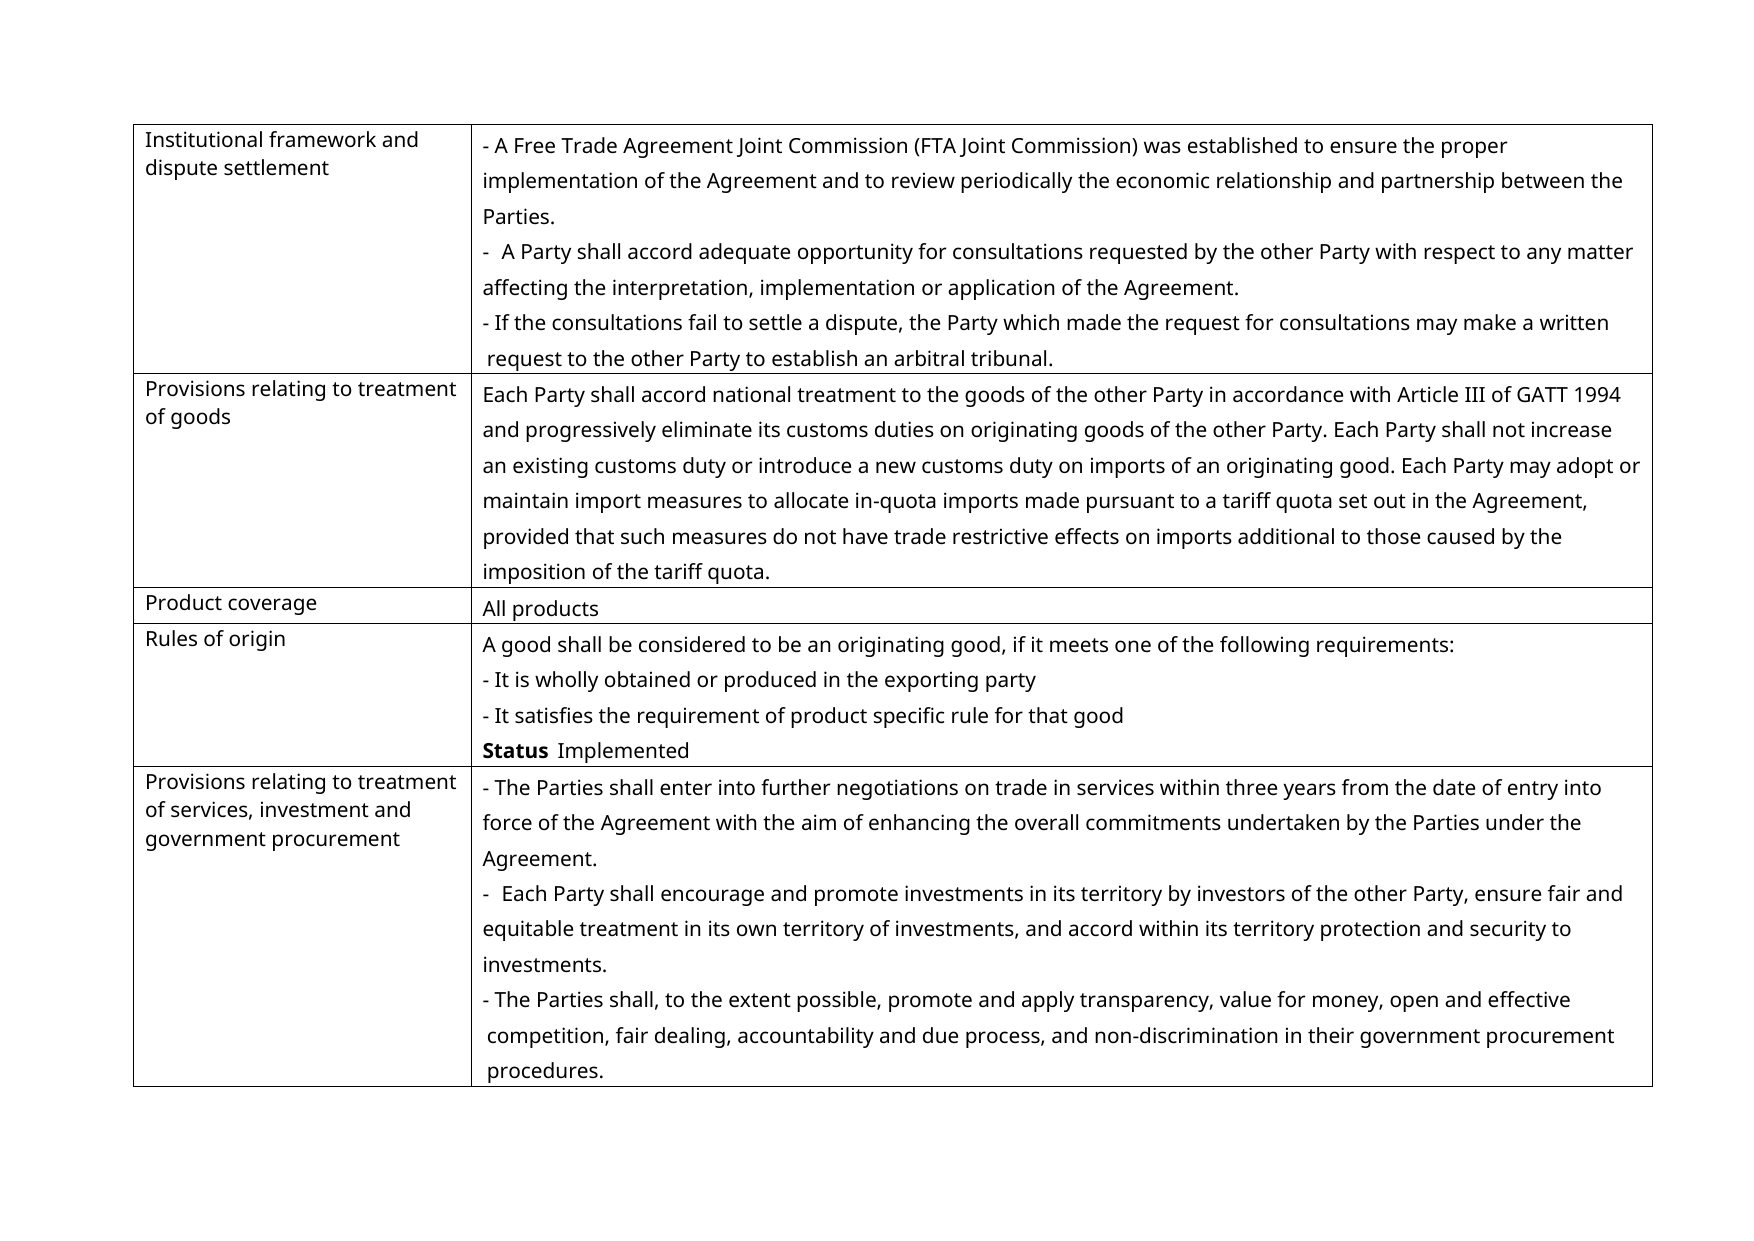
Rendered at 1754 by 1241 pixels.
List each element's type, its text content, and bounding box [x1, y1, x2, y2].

table_cell Institutional framework and dispute settlement [134, 125, 471, 373]
table_cell Provisions relating to treatment of services, investment and government procurement [134, 767, 471, 1086]
table_cell Product coverage [134, 588, 471, 623]
table_cell A good shall be considered to be an originating good, if it meets one of the following requirements: - It is wholly obtained or produced in the exporting party - It satisfies the requirement of product specific rule for that good Status Implemented [472, 624, 1652, 766]
table_cell - The Parties shall enter into further negotiations on trade in services within three years from the date of entry into force of the Agreement with the aim of enhancing the overall commitments undertaken by the Parties under the Agreement. - Each Party shall encourage and promote investments in its territory by investors of the other Party, ensure fair and equitable treatment in its own territory of investments, and accord within its territory protection and security to investments. - The Parties shall, to the extent possible, promote and apply transparency, value for money, open and effective competition, fair dealing, accountability and due process, and non-discrimination in their government procurement procedures. [472, 767, 1652, 1086]
table_cell All products [472, 588, 1652, 623]
table_cell - A Free Trade Agreement Joint Commission (FTA Joint Commission) was established to ensure the proper implementation of the Agreement and to review periodically the economic relationship and partnership between the Parties. - A Party shall accord adequate opportunity for consultations requested by the other Party with respect to any matter affecting the interpretation, implementation or application of the Agreement. - If the consultations fail to settle a dispute, the Party which made the request for consultations may make a written request to the other Party to establish an arbitral tribunal. [472, 125, 1652, 373]
table_cell Provisions relating to treatment of goods [134, 374, 471, 587]
table_cell Each Party shall accord national treatment to the goods of the other Party in accordance with Article III of GATT 1994 and progressively eliminate its customs duties on originating goods of the other Party. Each Party shall not increase an existing customs duty or introduce a new customs duty on imports of an originating good. Each Party may adopt or maintain import measures to allocate in-quota imports made pursuant to a tariff quota set out in the Agreement, provided that such measures do not have trade restrictive effects on imports additional to those caused by the imposition of the tariff quota. [472, 374, 1652, 587]
table_cell Rules of origin [134, 624, 471, 766]
